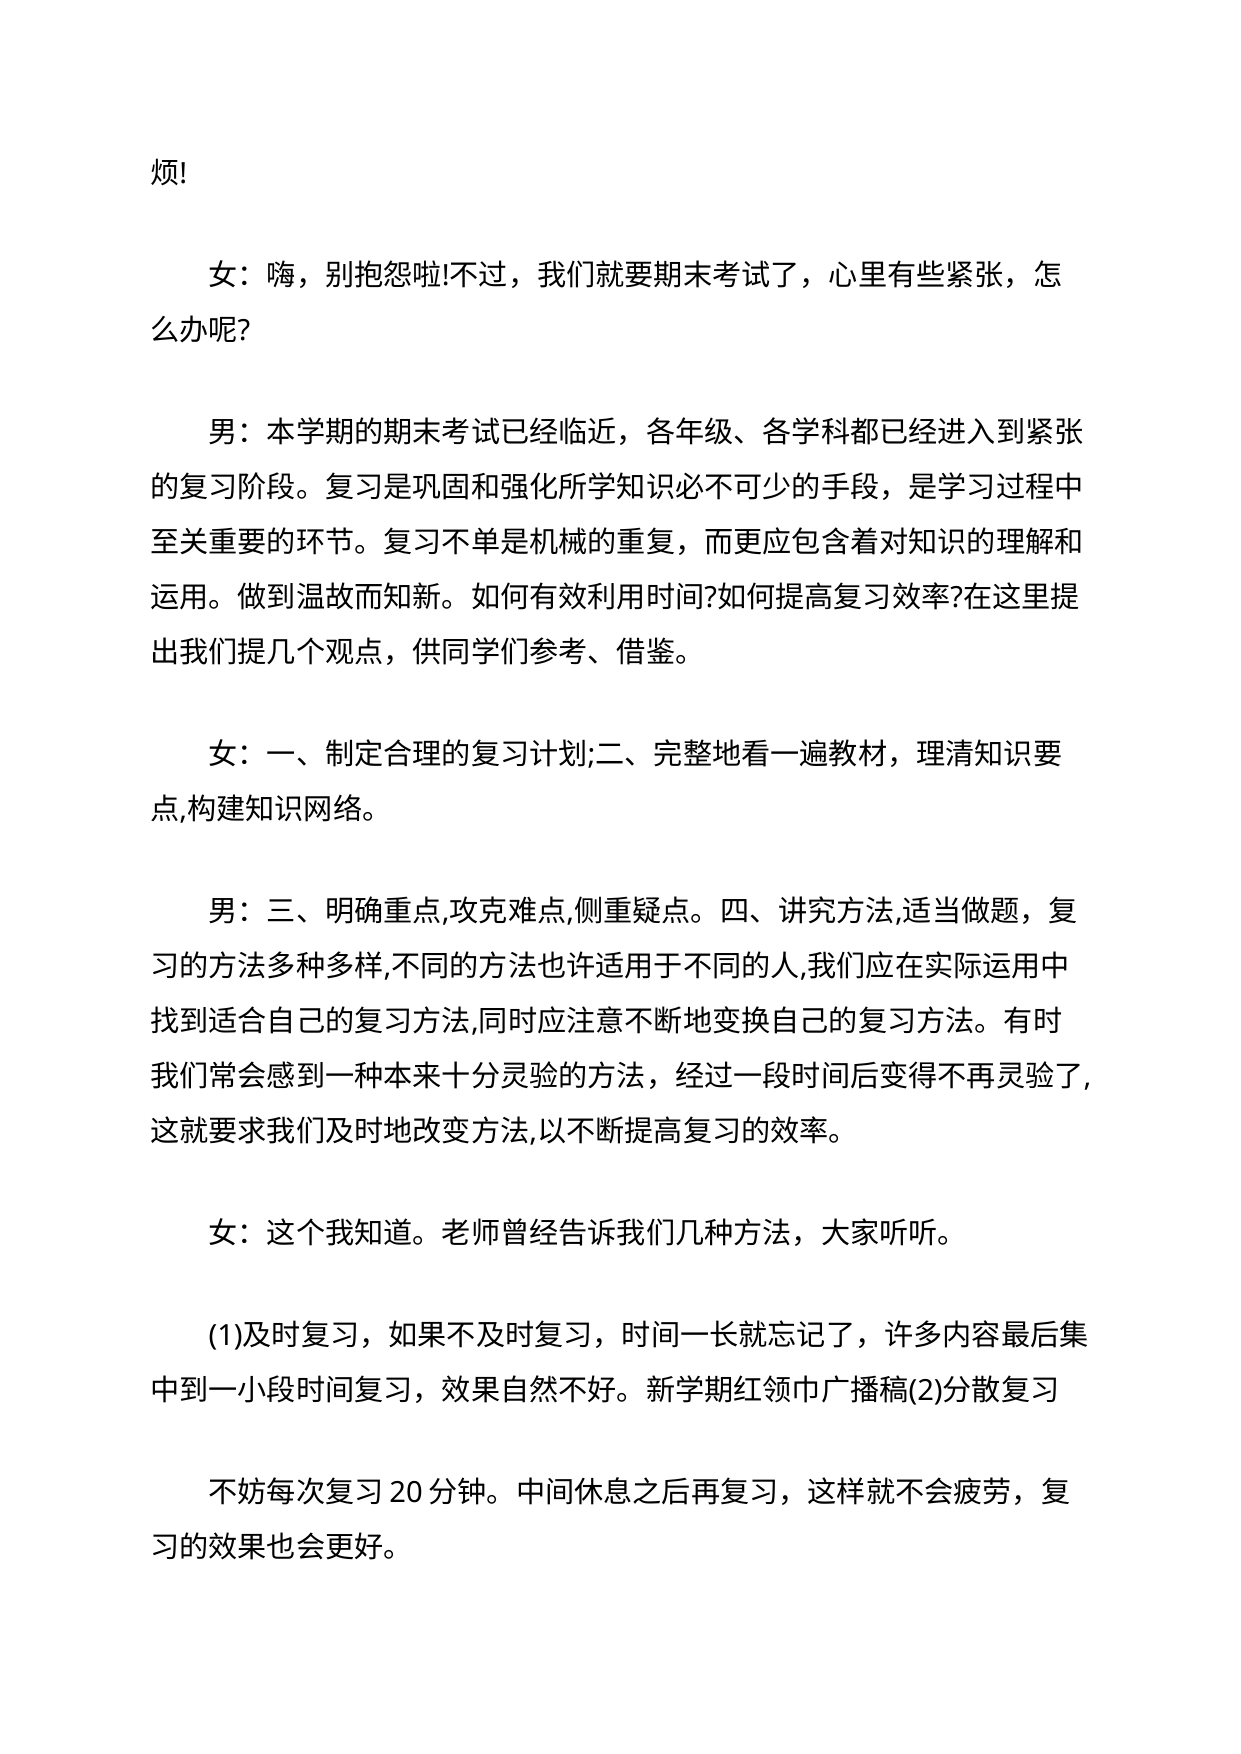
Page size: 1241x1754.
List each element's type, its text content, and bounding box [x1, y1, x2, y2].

text 不妨每次复习20分钟。中间休息之后再复习，这样就不会疲劳，复习的效果也会更好。 [150, 1468, 1090, 1565]
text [150, 150, 1090, 192]
text 女：一、制定合理的复习计划;二、完整地看一遍教材，理清知识要点,构建知识网络。 [150, 730, 1090, 828]
text 女：嗨，别抱怨啦!不过，我们就要期末考试了，心里有些紧张，怎么办呢? [150, 252, 1090, 349]
text 男：本学期的期末考试已经临近，各年级、各学科都已经进入到紧张的复习阶段。复习是巩固和强化所学知识必不可少的手段，是学习过程中至关重要的环节。复习不单是机械的重复，而更应包含着对知识的理解和运用。做到温故而知新。如何有效利用时间?如何提高复习效率?在这里提出我们提几个观点，供同学们参考、借鉴。 [150, 409, 1090, 671]
text 男：三、明确重点,攻克难点,侧重疑点。四、讲究方法,适当做题，复习的方法多种多样,不同的方法也许适用于不同的人,我们应在实际运用中找到适合自己的复习方法,同时应注意不断地变换自己的复习方法。有时我们常会感到一种本来十分灵验的方法，经过一段时间后变得不再灵验了,这就要求我们及时地改变方法,以不断提高复习的效率。 [150, 887, 1090, 1150]
text 女：这个我知道。老师曾经告诉我们几种方法，大家听听。 [150, 1209, 1090, 1252]
text (1)及时复习，如果不及时复习，时间一长就忘记了，许多内容最后集中到一小段时间复习，效果自然不好。新学期红领巾广播稿(2)分散复习 [150, 1311, 1090, 1408]
